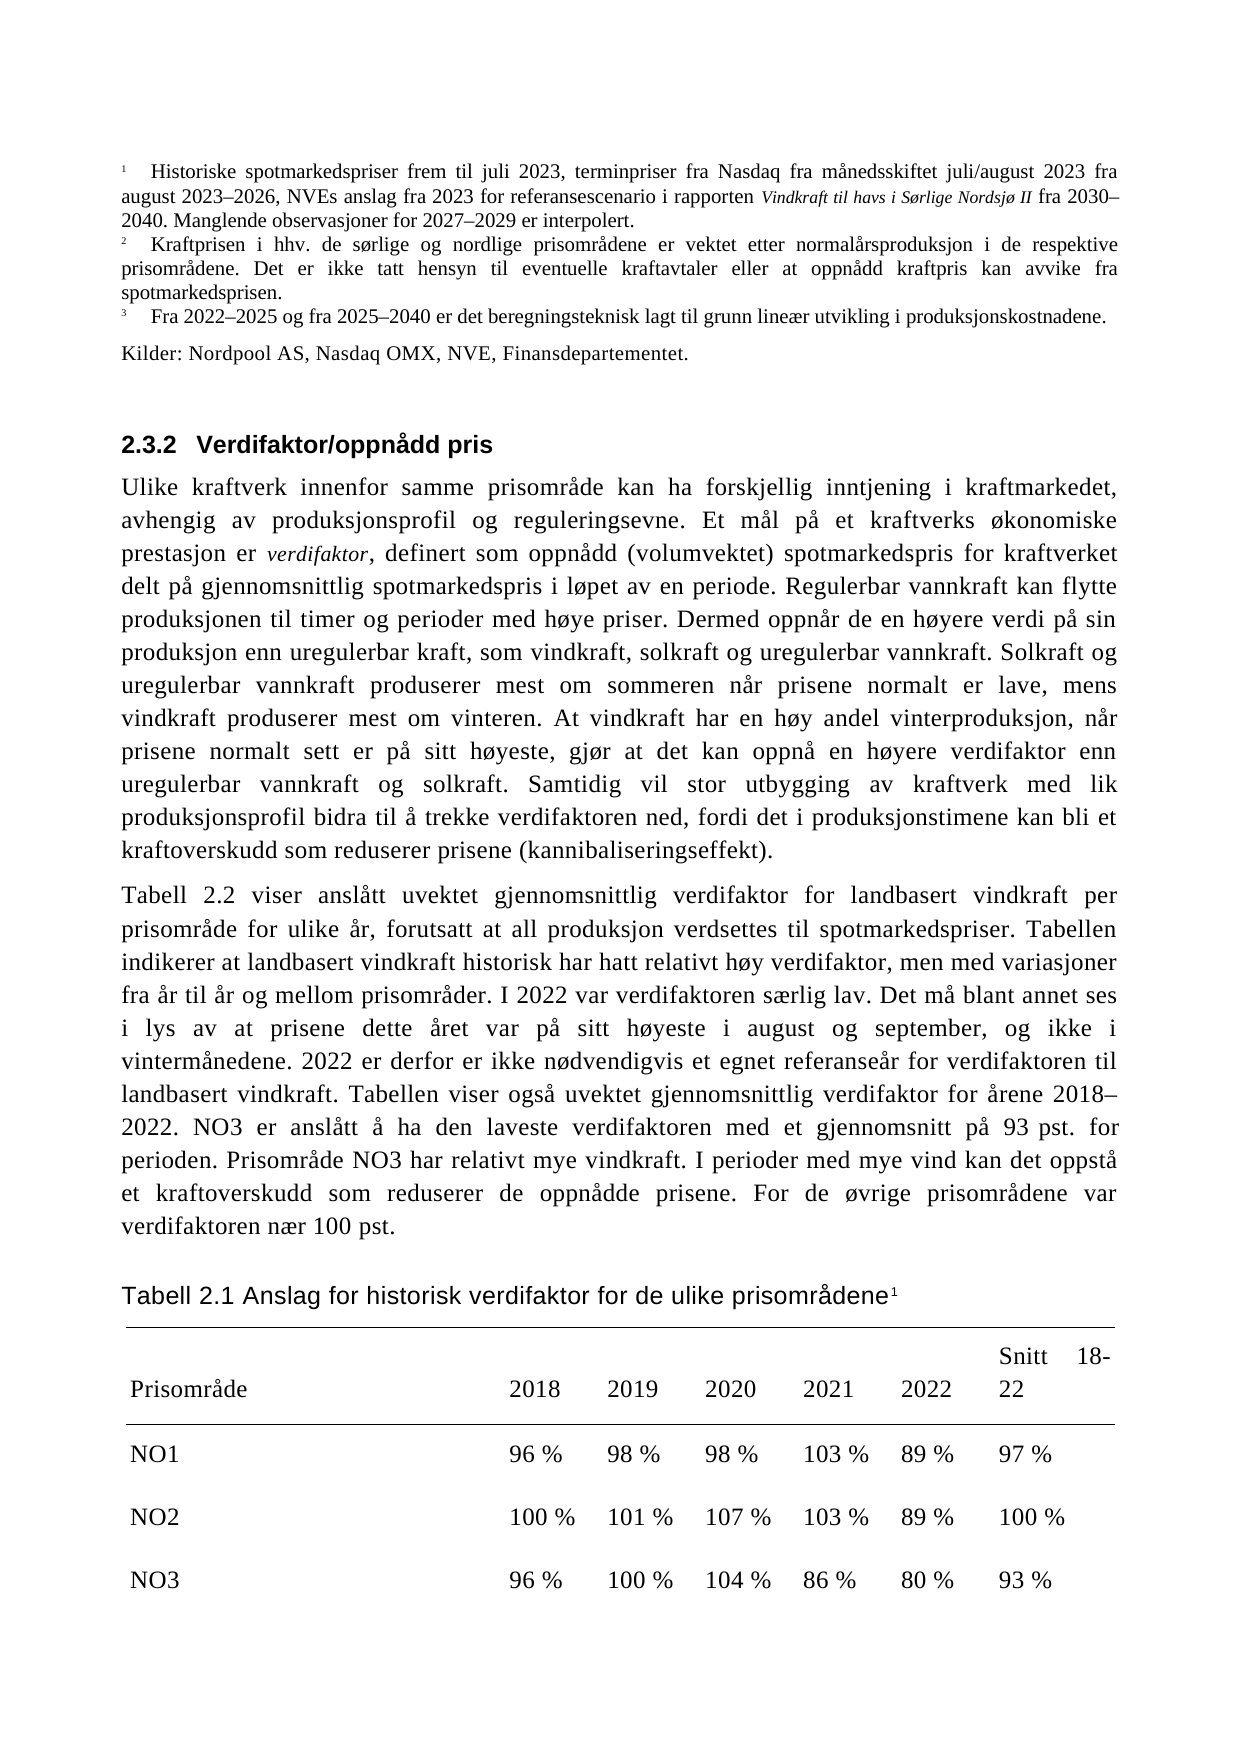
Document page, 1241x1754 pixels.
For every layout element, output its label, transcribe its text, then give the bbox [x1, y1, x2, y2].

table_cell 100 % [603, 1552, 701, 1615]
table_cell 96 % [505, 1552, 602, 1615]
table_cell 98 % [701, 1425, 798, 1489]
text 2 Kraftprisen i hhv. de sørlige og nordlige prisområdene er vektet etter normalårsproduksjon i de respektive prisområdene. Det er ikke tatt hensyn til eventuelle kraftavtaler eller at oppnådd kraftpris kan avvike fra spotmarkedsprisen. [121, 232, 1119, 304]
table_cell NO3 [126, 1552, 505, 1615]
text 1 Historiske spotmarkedspriser frem til juli 2023, terminpriser fra Nasdaq fra månedsskiftet juli/august 2023 fra august 2023–2026, NVEs anslag fra 2023 for referansescenario i rapporten Vindkraft til havs i Sørlige Nordsjø II fra 2030–2040. Manglende observasjoner for 2027–2029 er interpolert. [121, 159, 1119, 232]
text 3 Fra 2022–2025 og fra 2025–2040 er det beregningsteknisk lagt til grunn lineær utvikling i produksjonskostnadene. [121, 304, 1119, 328]
table_header 2018 [505, 1328, 602, 1424]
table_cell 86 % [799, 1552, 896, 1615]
table_header 2021 [799, 1328, 896, 1424]
table_header Snitt 18-22 [994, 1328, 1115, 1424]
subtitle Verdifaktor/oppnådd pris [121, 431, 1119, 459]
table_header 2019 [603, 1328, 701, 1424]
table_cell 98 % [603, 1425, 701, 1489]
table_cell 93 % [994, 1552, 1115, 1615]
table_cell 80 % [896, 1552, 994, 1615]
table_cell 97 % [994, 1425, 1115, 1489]
table_cell 96 % [505, 1425, 602, 1489]
table_header 2022 [896, 1328, 994, 1424]
text Kilder: Nordpool AS, Nasdaq OMX, NVE, Finansdepartementet. [121, 340, 1119, 364]
table_header 2020 [701, 1328, 798, 1424]
table_cell 89 % [896, 1425, 994, 1489]
table_cell 100 % [505, 1489, 602, 1552]
table_header Prisområde [126, 1328, 505, 1424]
table_cell 107 % [701, 1489, 798, 1552]
table_cell 101 % [603, 1489, 701, 1552]
text Ulike kraftverk innenfor samme prisområde kan ha forskjellig inntjening i kraftmarkedet, avhengig av produksjonsprofil og reguleringsevne. Et mål på et kraftverks økonomiske prestasjon er verdifaktor, definert som oppnådd (volumvektet) spotmarkedspris for kraftverket delt på gjennomsnittlig spotmarkedspris i løpet av en periode. Regulerbar vannkraft kan flytte produksjonen til timer og perioder med høye priser. Dermed oppnår de en høyere verdi på sin produksjon enn uregulerbar kraft, som vindkraft, solkraft og uregulerbar vannkraft. Solkraft og uregulerbar vannkraft produserer mest om sommeren når prisene normalt er lave, mens vindkraft produserer mest om vinteren. At vindkraft har en høy andel vinterproduksjon, når prisene normalt sett er på sitt høyeste, gjør at det kan oppnå en høyere verdifaktor enn uregulerbar vannkraft og solkraft. Samtidig vil stor utbygging av kraftverk med lik produksjonsprofil bidra til å trekke verdifaktoren ned, fordi det i produksjonstimene kan bli et kraftoverskudd som reduserer prisene (kannibaliseringseffekt). [121, 472, 1119, 864]
table_cell 103 % [799, 1489, 896, 1552]
table_cell NO1 [126, 1425, 505, 1489]
text Anslag for historisk verdifaktor for de ulike prisområdene1 [121, 1281, 1119, 1310]
text Tabell 2.2 viser anslått uvektet gjennomsnittlig verdifaktor for landbasert vindkraft per prisområde for ulike år, forutsatt at all produksjon verdsettes til spotmarkedspriser. Tabellen indikerer at landbasert vindkraft historisk har hatt relativt høy verdifaktor, men med variasjoner fra år til år og mellom prisområder. I 2022 var verdifaktoren særlig lav. Det må blant annet ses i lys av at prisene dette året var på sitt høyeste i august og september, og ikke i vintermånedene. 2022 er derfor er ikke nødvendigvis et egnet referanseår for verdifaktoren til landbasert vindkraft. Tabellen viser også uvektet gjennomsnittlig verdifaktor for årene 2018–2022. NO3 er anslått å ha den laveste verdifaktoren med et gjennomsnitt på 93 pst. for perioden. Prisområde NO3 har relativt mye vindkraft. I perioder med mye vind kan det oppstå et kraftoverskudd som reduserer de oppnådde prisene. For de øvrige prisområdene var verdifaktoren nær 100 pst. [121, 881, 1119, 1239]
table_cell 100 % [994, 1489, 1115, 1552]
table_cell 104 % [701, 1552, 798, 1615]
table_cell 103 % [799, 1425, 896, 1489]
table_cell NO2 [126, 1489, 505, 1552]
table_cell 89 % [896, 1489, 994, 1552]
